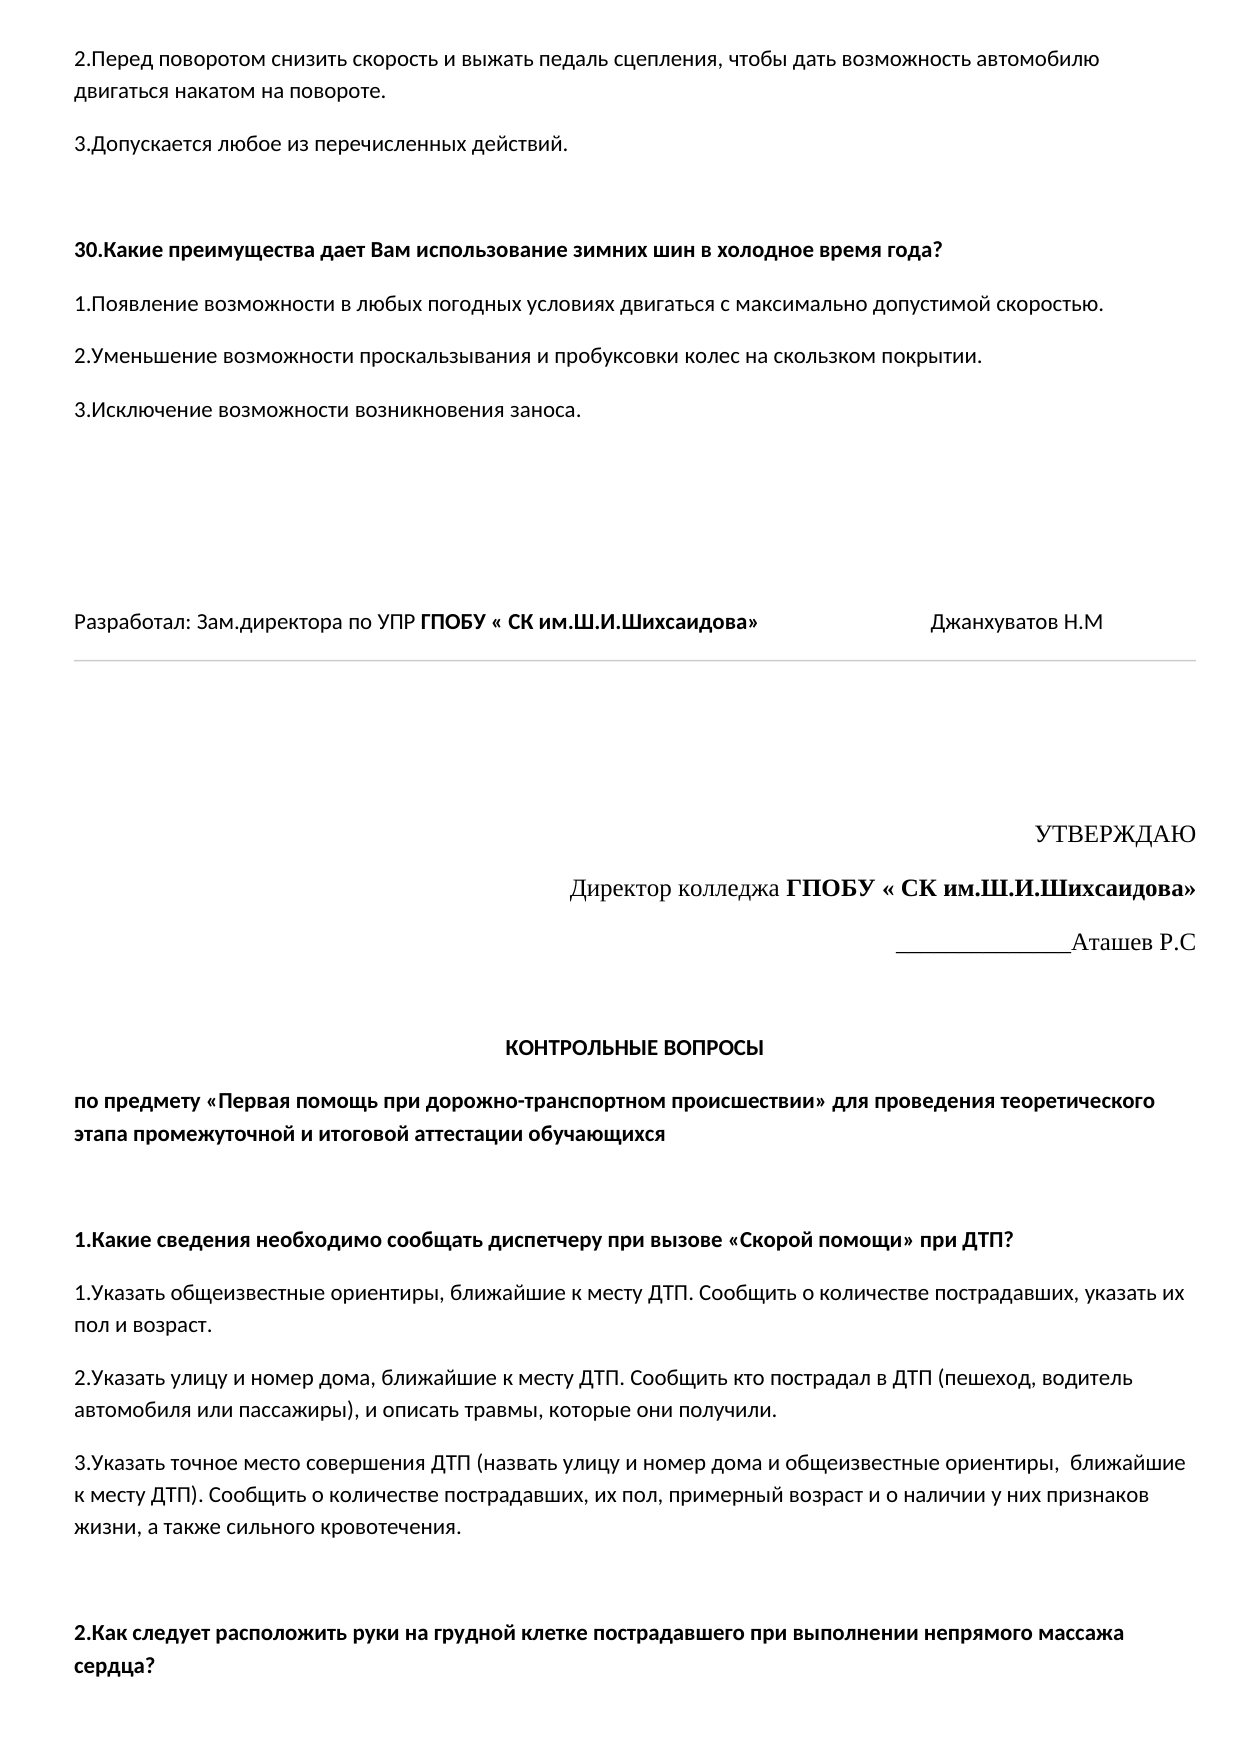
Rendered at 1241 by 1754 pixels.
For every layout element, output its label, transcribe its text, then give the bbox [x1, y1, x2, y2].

text 2.Перед поворотом снизить скорость и выжать педаль сцепления, чтобы дать возможность автомобилю двигаться накатом на повороте. [74, 44, 1196, 104]
text 30.Какие преимущества дает Вам использование зимних шин в холодное время года? [74, 236, 1196, 264]
text ______________Аташев Р.С [74, 927, 1196, 955]
text КОНТРОЛЬНЫЕ ВОПРОСЫ [74, 1033, 1196, 1061]
text по предмету «Первая помощь при дорожно-транспортном происшествии» для проведения теоретического этапа промежуточной и итоговой аттестации обучающихся [74, 1086, 1196, 1147]
text Разработал: Зам.директора по УПР ГПОБУ « СК им.Ш.И.Шихсаидова» Джанхуватов Н.М [74, 607, 1196, 635]
text УТВЕРЖДАЮ [74, 819, 1196, 848]
text Директор колледжа ГПОБУ « СК им.Ш.И.Шихсаидова» [74, 873, 1196, 901]
text 1.Указать общеизвестные ориентиры, ближайшие к месту ДТП. Сообщить о количестве пострадавших, указать их пол и возраст. [74, 1278, 1196, 1338]
text 3.Указать точное место совершения ДТП (назвать улицу и номер дома и общеизвестные ориентиры, ближайшие к месту ДТП). Сообщить о количестве пострадавших, их пол, примерный возраст и о наличии у них признаков жизни, а также сильного кровотечения. [74, 1448, 1196, 1541]
text 2.Указать улицу и номер дома, ближайшие к месту ДТП. Сообщить кто пострадал в ДТП (пешеход, водитель автомобиля или пассажиры), и описать травмы, которые они получили. [74, 1363, 1196, 1423]
text 3.Исключение возможности возникновения заноса. [74, 395, 1196, 423]
text 1.Появление возможности в любых погодных условиях двигаться с максимально допустимой скоростью. [74, 289, 1196, 317]
text 1.Какие сведения необходимо сообщать диспетчеру при вызове «Скорой помощи» при ДТП? [74, 1225, 1196, 1253]
text 2.Как следует расположить руки на грудной клетке пострадавшего при выполнении непрямого массажа сердца? [74, 1618, 1196, 1679]
text 2.Уменьшение возможности проскальзывания и пробуксовки колес на скользком покрытии. [74, 342, 1196, 370]
text 3.Допускается любое из перечисленных действий. [74, 129, 1196, 158]
